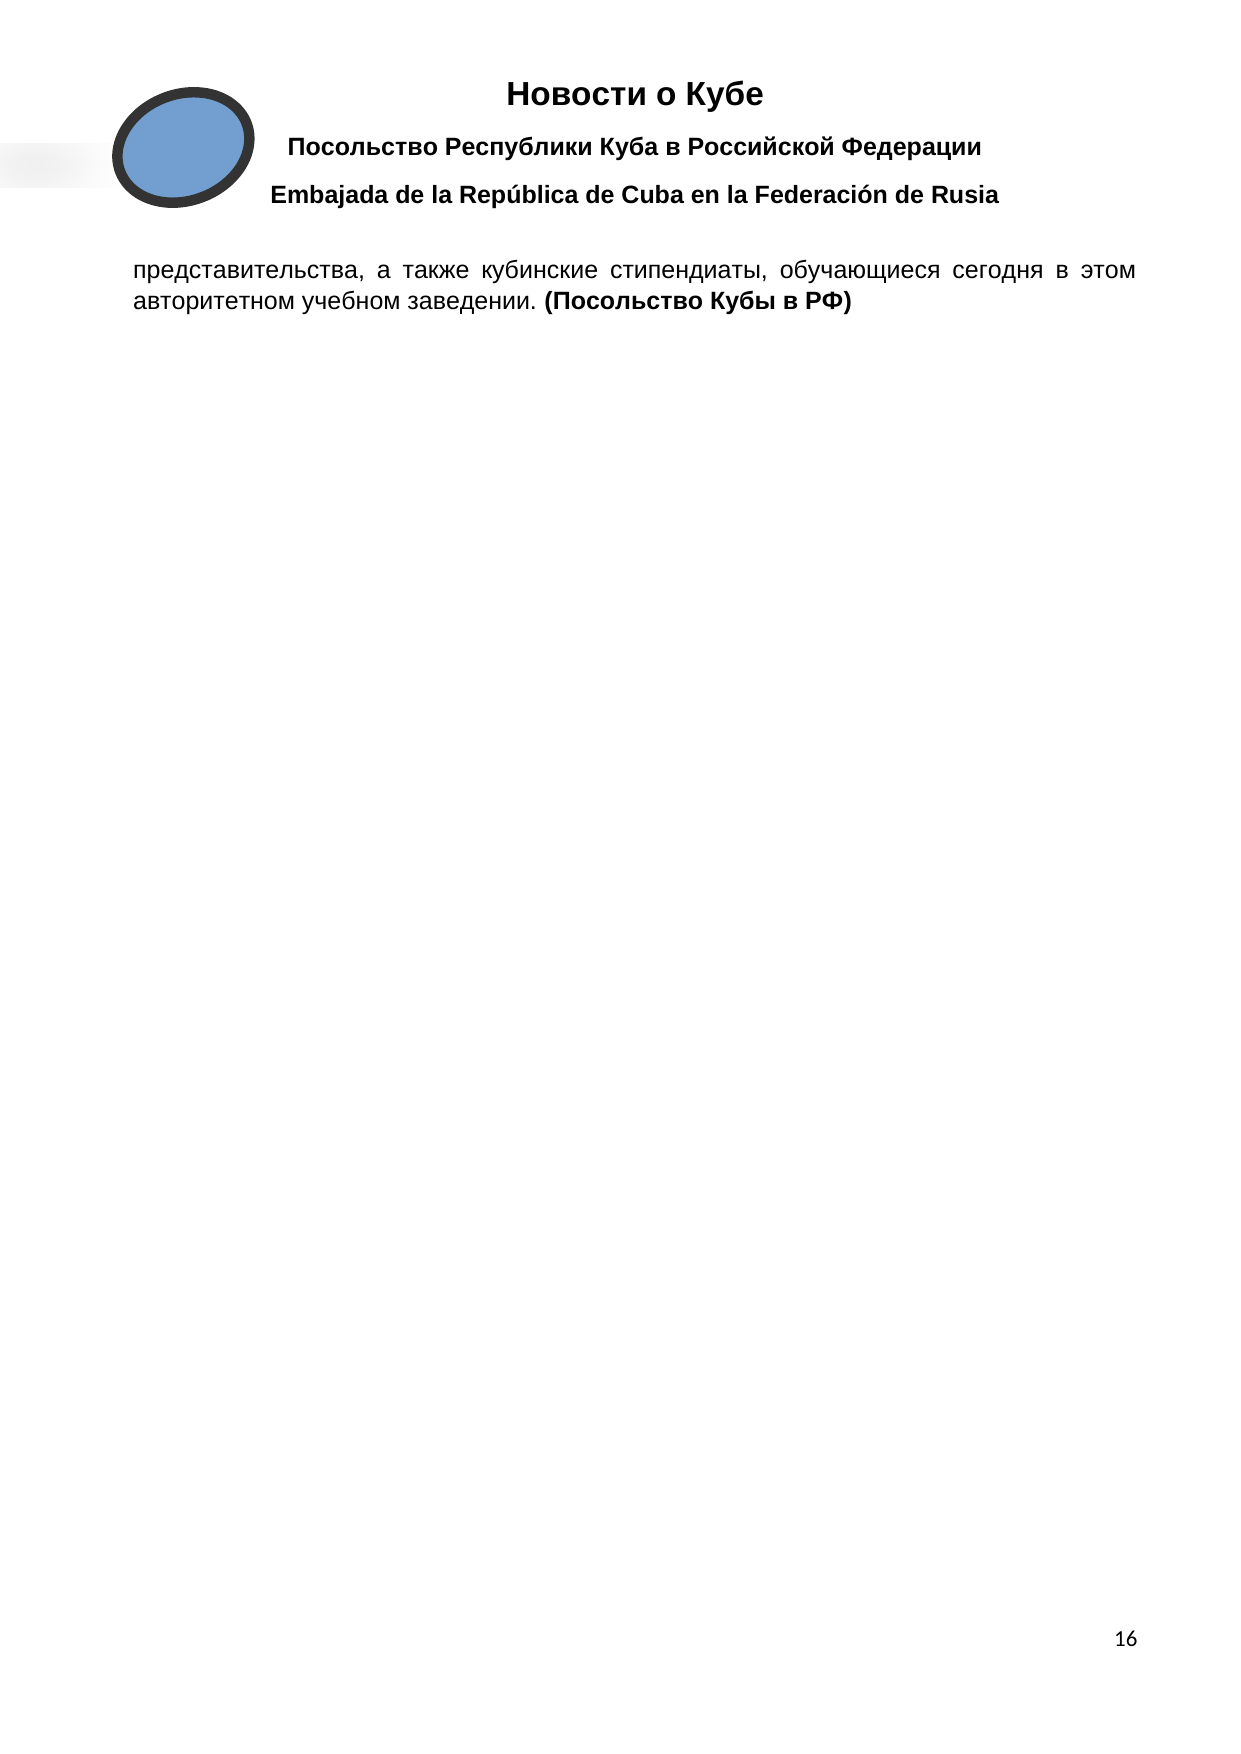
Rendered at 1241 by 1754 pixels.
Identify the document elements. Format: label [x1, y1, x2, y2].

text [133, 255, 1137, 315]
